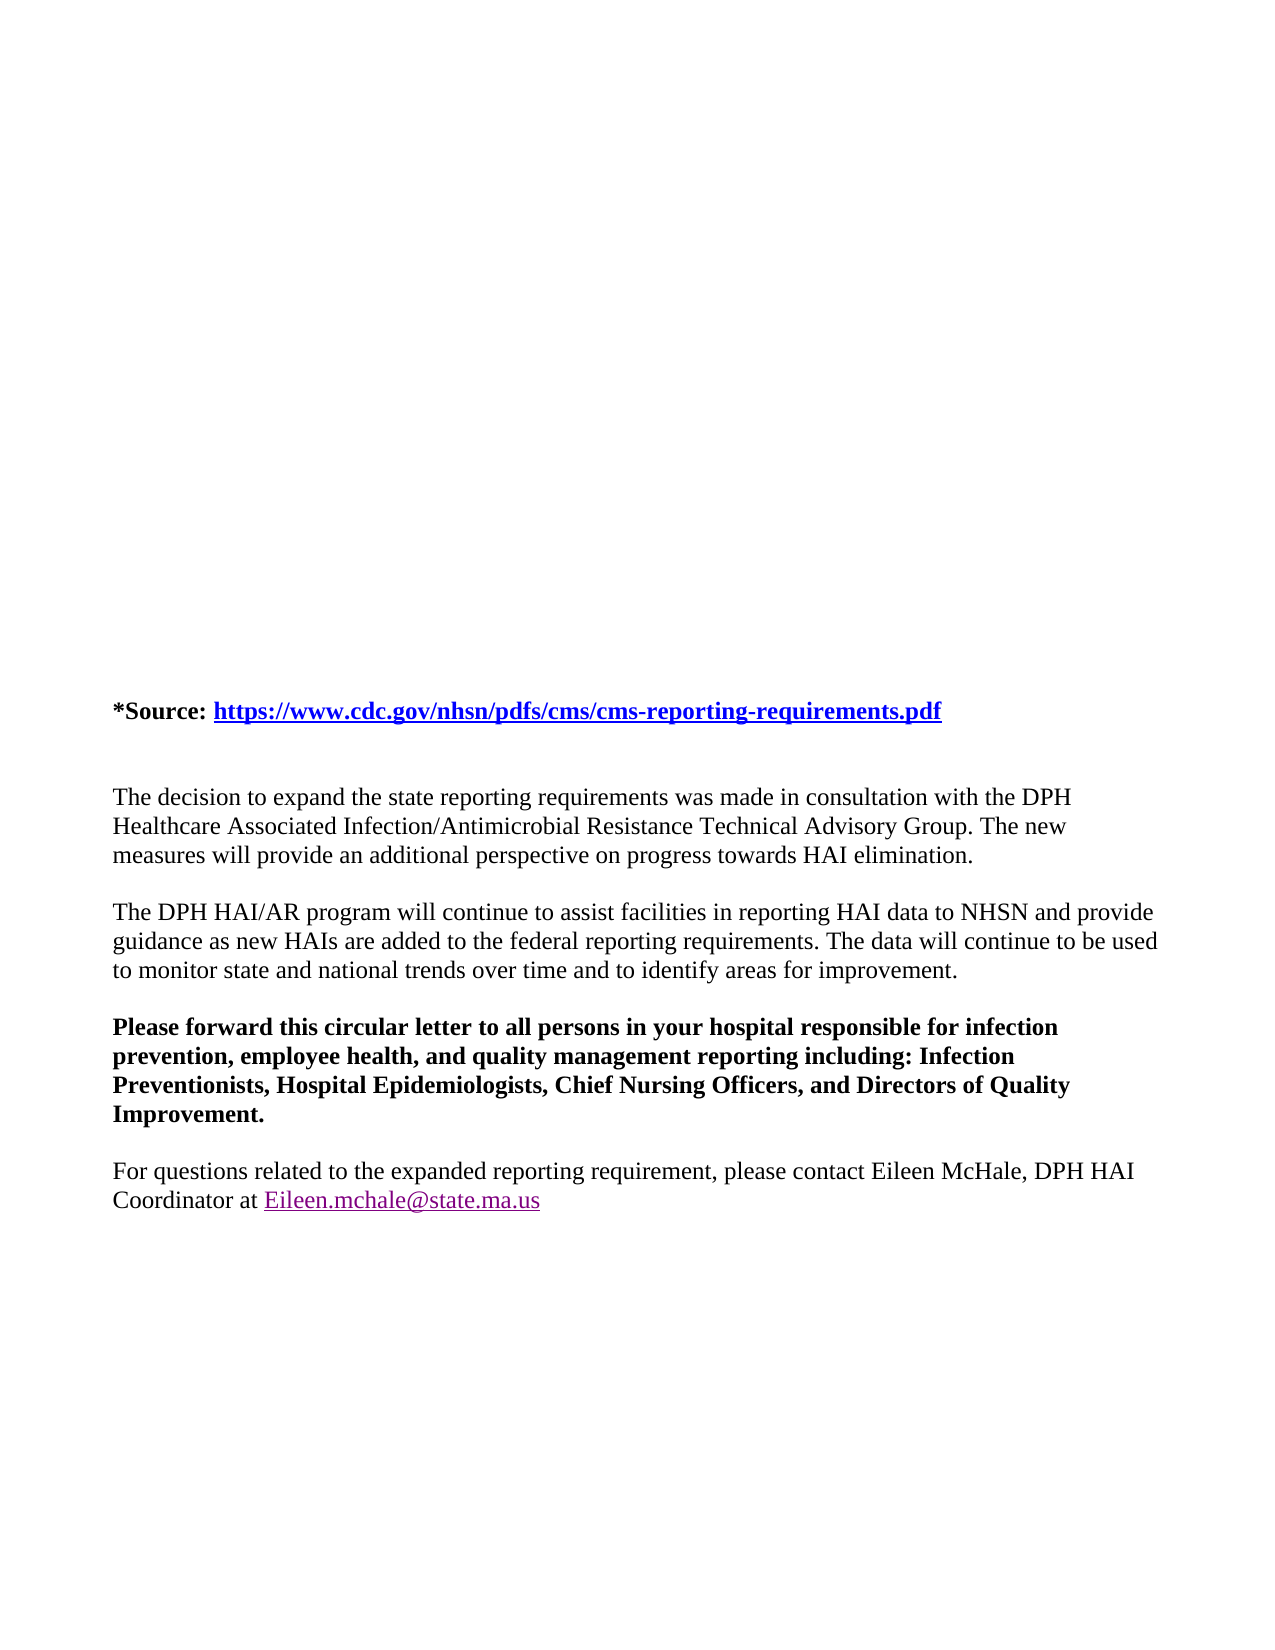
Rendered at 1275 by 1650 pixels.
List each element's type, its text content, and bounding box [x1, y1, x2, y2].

text *Source: https://www.cdc.gov/nhsn/pdfs/cms/cms-reporting-requirements.pdf [112, 696, 1162, 725]
text The decision to expand the state reporting requirements was made in consultation with the DPH Healthcare Associated Infection/Antimicrobial Resistance Technical Advisory Group. The new measures will provide an additional perspective on progress towards HAI elimination. [112, 782, 1162, 869]
text The DPH HAI/AR program will continue to assist facilities in reporting HAI data to NHSN and provide guidance as new HAIs are added to the federal reporting requirements. The data will continue to be used to monitor state and national trends over time and to identify areas for improvement. [112, 897, 1162, 984]
text Please forward this circular letter to all persons in your hospital responsible for infection prevention, employee health, and quality management reporting including: Infection Preventionists, Hospital Epidemiologists, Chief Nursing Officers, and Directors of Quality Improvement. [112, 1012, 1162, 1127]
text For questions related to the expanded reporting requirement, please contact Eileen McHale, DPH HAI Coordinator at Eileen.mchale@state.ma.us [112, 1156, 1162, 1214]
